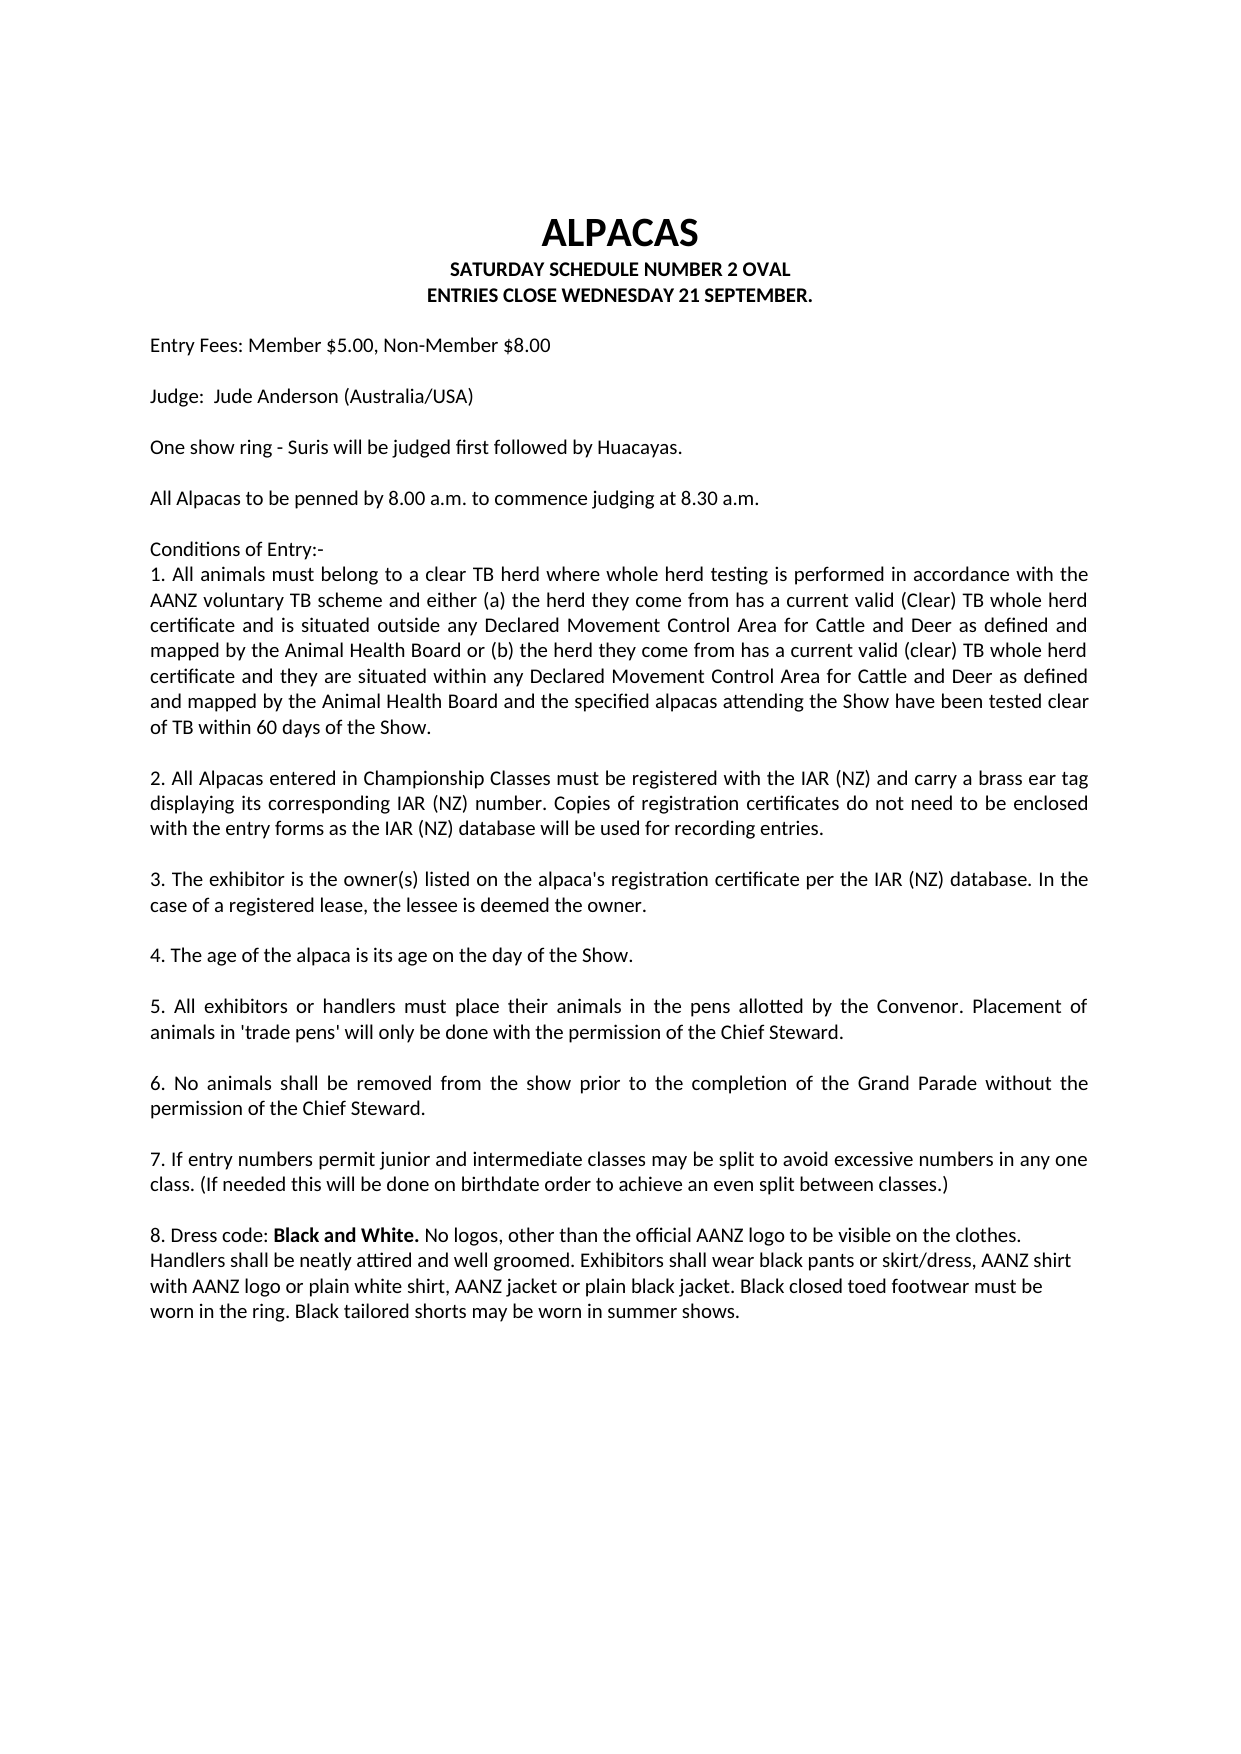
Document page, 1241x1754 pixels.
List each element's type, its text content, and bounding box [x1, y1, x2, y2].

text 4. The age of the alpaca is its age on the day of the Show. [150, 943, 1090, 968]
text Conditions of Entry:- [150, 536, 1090, 561]
text ENTRIES CLOSE WEDNESDAY 21 SEPTEMBER. [150, 282, 1090, 307]
text 2. All Alpacas entered in Championship Classes must be registered with the IAR (NZ) and carry a brass ear tag displaying its corresponding IAR (NZ) number. Copies of registration certificates do not need to be enclosed with the entry forms as the IAR (NZ) database will be used for recording entries. [150, 765, 1090, 841]
text 5. All exhibitors or handlers must place their animals in the pens allotted by the Convenor. Placement of animals in 'trade pens' will only be done with the permission of the Chief Steward. [150, 993, 1090, 1044]
text Judge: Jude Anderson (Australia/USA) [150, 383, 1090, 409]
text All Alpacas to be penned by 8.00 a.m. to commence judging at 8.30 a.m. [150, 485, 1090, 511]
text 8. Dress code: Black and White. No logos, other than the official AANZ logo to be visible on the clothes. Handlers shall be neatly attired and well groomed. Exhibitors shall wear black pants or skirt/dress, AANZ shirt with AANZ logo or plain white shirt, AANZ jacket or plain black jacket. Black closed toed footwear must be worn in the ring. Black tailored shorts may be worn in summer shows. [150, 1222, 1090, 1324]
text Entry Fees: Member $5.00, Non-Member $8.00 [150, 333, 1090, 358]
text One show ring - Suris will be judged first followed by Huacayas. [150, 434, 1090, 460]
text SATURDAY SCHEDULE NUMBER 2 OVAL [150, 256, 1090, 282]
text 7. If entry numbers permit junior and intermediate classes may be split to avoid excessive numbers in any one class. (If needed this will be done on birthdate order to achieve an even split between classes.) [150, 1146, 1090, 1197]
text 1. All animals must belong to a clear TB herd where whole herd testing is performed in accordance with the AANZ voluntary TB scheme and either (a) the herd they come from has a current valid (Clear) TB whole herd certificate and is situated outside any Declared Movement Control Area for Cattle and Deer as defined and mapped by the Animal Health Board or (b) the herd they come from has a current valid (clear) TB whole herd certificate and they are situated within any Declared Movement Control Area for Cattle and Deer as defined and mapped by the Animal Health Board and the specified alpacas attending the Show have been tested clear of TB within 60 days of the Show. [150, 561, 1090, 739]
text 6. No animals shall be removed from the show prior to the completion of the Grand Parade without the permission of the Chief Steward. [150, 1070, 1090, 1121]
text 3. The exhibitor is the owner(s) listed on the alpaca's registration certificate per the IAR (NZ) database. In the case of a registered lease, the lessee is deemed the owner. [150, 866, 1090, 917]
subtitle ALPACAS [150, 206, 1090, 256]
